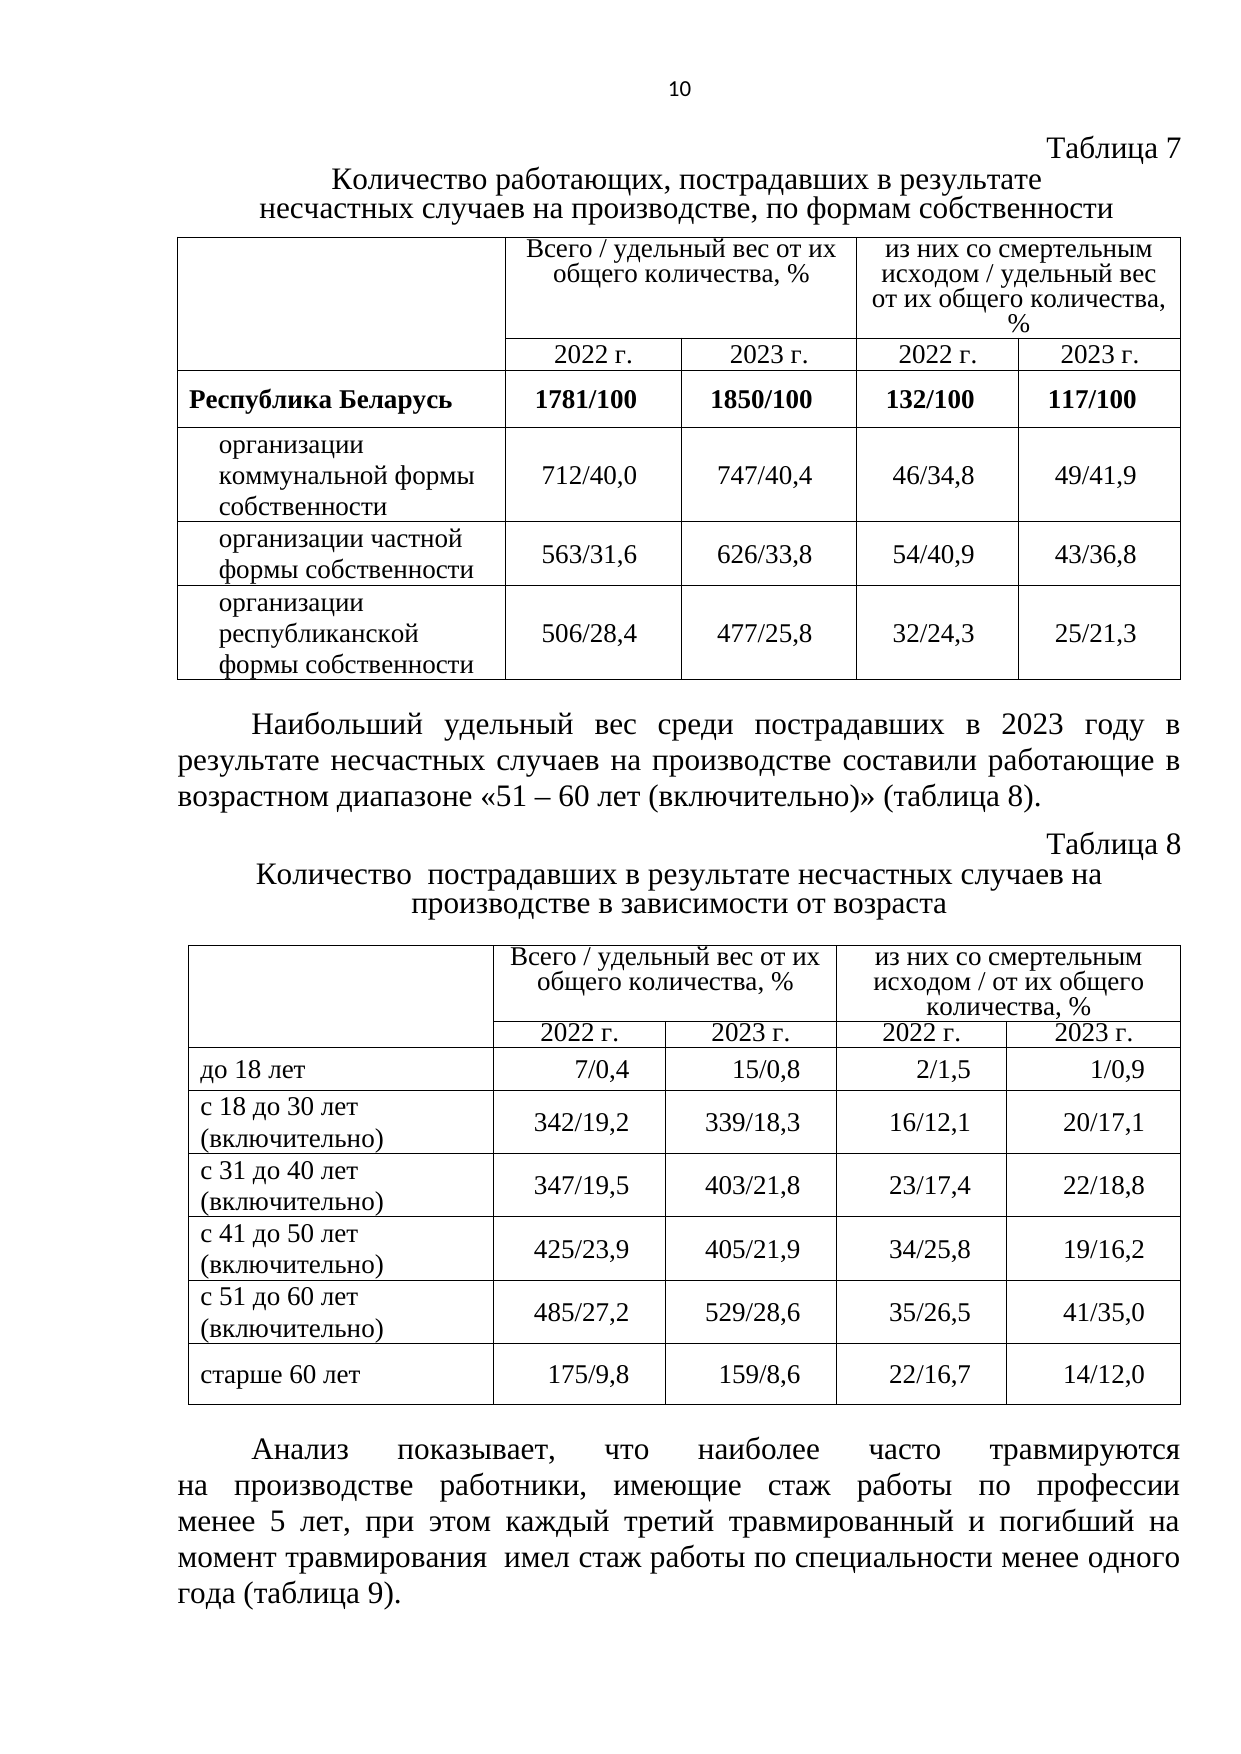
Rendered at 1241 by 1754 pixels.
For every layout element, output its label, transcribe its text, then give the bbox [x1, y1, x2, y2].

table_cell 2022 г. [837, 1022, 1006, 1047]
table_cell 25/21,3 [1019, 586, 1180, 679]
table_cell 41/35,0 [1007, 1281, 1180, 1343]
table_cell 46/34,8 [857, 428, 1018, 521]
table_header из них со смертельным исходом / от их общего количества, % [837, 946, 1180, 1021]
table_cell 1/0,9 [1007, 1048, 1180, 1089]
text Количество работающих, пострадавших в результате несчастных случаев на производстве, по формам собственности [251, 166, 1122, 224]
table_cell 49/41,9 [1019, 428, 1180, 521]
table_cell 15/0,8 [666, 1048, 836, 1089]
table_cell 403/21,8 [666, 1154, 836, 1216]
table_cell 342/19,2 [494, 1091, 665, 1153]
table_cell с 51 до 60 лет (включительно) [189, 1281, 493, 1343]
table_cell 159/8,6 [666, 1344, 836, 1404]
text Количество пострадавших в результате несчастных случаев на производстве в зависимости от возраста [177, 861, 1181, 920]
table_header [189, 946, 493, 1047]
table_cell 712/40,0 [506, 428, 681, 521]
table_cell 14/12,0 [1007, 1344, 1180, 1404]
table_cell Республика Беларусь [178, 371, 505, 427]
table_cell 2022 г. [494, 1022, 665, 1047]
table_cell 626/33,8 [682, 522, 856, 584]
text Таблица 7 [177, 130, 1181, 166]
table_cell 35/26,5 [837, 1281, 1006, 1343]
table_cell 132/100 [857, 371, 1018, 427]
table_cell с 18 до 30 лет (включительно) [189, 1091, 493, 1153]
table_cell 425/23,9 [494, 1217, 665, 1279]
table_cell 32/24,3 [857, 586, 1018, 679]
table_cell 477/25,8 [682, 586, 856, 679]
table_cell 339/18,3 [666, 1091, 836, 1153]
text Таблица 8 [177, 825, 1181, 861]
table_cell 347/19,5 [494, 1154, 665, 1216]
table_cell с 31 до 40 лет (включительно) [189, 1154, 493, 1216]
table_cell организации коммунальной формы собственности [178, 428, 505, 521]
table_cell 175/9,8 [494, 1344, 665, 1404]
table_cell 22/16,7 [837, 1344, 1006, 1404]
table_cell с 41 до 50 лет (включительно) [189, 1217, 493, 1279]
table_header из них со смертельным исходом / удельный вес от их общего количества, % [857, 238, 1180, 338]
table_cell 2023 г. [666, 1022, 836, 1047]
table_header [178, 238, 505, 370]
table_header Всего / удельный вес от их общего количества, % [506, 238, 856, 338]
table_cell 22/18,8 [1007, 1154, 1180, 1216]
table_cell 2/1,5 [837, 1048, 1006, 1089]
table_cell 405/21,9 [666, 1217, 836, 1279]
table_cell 2022 г. [506, 339, 681, 370]
table_cell 2023 г. [1007, 1022, 1180, 1047]
table_cell 747/40,4 [682, 428, 856, 521]
table_cell 563/31,6 [506, 522, 681, 584]
table_cell 2023 г. [1019, 339, 1180, 370]
table_cell 20/17,1 [1007, 1091, 1180, 1153]
table_cell организации республиканской формы собственности [178, 586, 505, 679]
table_header Всего / удельный вес от их общего количества, % [494, 946, 836, 1021]
table_cell 529/28,6 [666, 1281, 836, 1343]
table_cell 43/36,8 [1019, 522, 1180, 584]
table_cell 23/17,4 [837, 1154, 1006, 1216]
table_cell 7/0,4 [494, 1048, 665, 1089]
table_cell 485/27,2 [494, 1281, 665, 1343]
table_cell 16/12,1 [837, 1091, 1006, 1153]
table_cell старше 60 лет [189, 1344, 493, 1404]
table_cell организации частной формы собственности [178, 522, 505, 584]
table_cell 34/25,8 [837, 1217, 1006, 1279]
table_cell до 18 лет [189, 1048, 493, 1089]
table_cell 506/28,4 [506, 586, 681, 679]
table_cell 54/40,9 [857, 522, 1018, 584]
table_cell 1850/100 [682, 371, 856, 427]
table_cell 19/16,2 [1007, 1217, 1180, 1279]
table_cell 117/100 [1019, 371, 1180, 427]
text Наибольший удельный вес среди пострадавших в 2023 году в результате несчастных случаев на производстве составили работающие в возрастном диапазоне «51 – 60 лет (включительно)» (таблица 8). [177, 705, 1181, 813]
text Анализ показывает, что наиболее часто травмируются на производстве работники, имеющие стаж работы по профессии менее 5 лет, при этом каждый третий травмированный и погибший на момент травмирования имел стаж работы по специальности менее одного года (таблица 9). [177, 1430, 1181, 1610]
table_cell 2022 г. [857, 339, 1018, 370]
table_cell 1781/100 [506, 371, 681, 427]
table_cell 2023 г. [682, 339, 856, 370]
